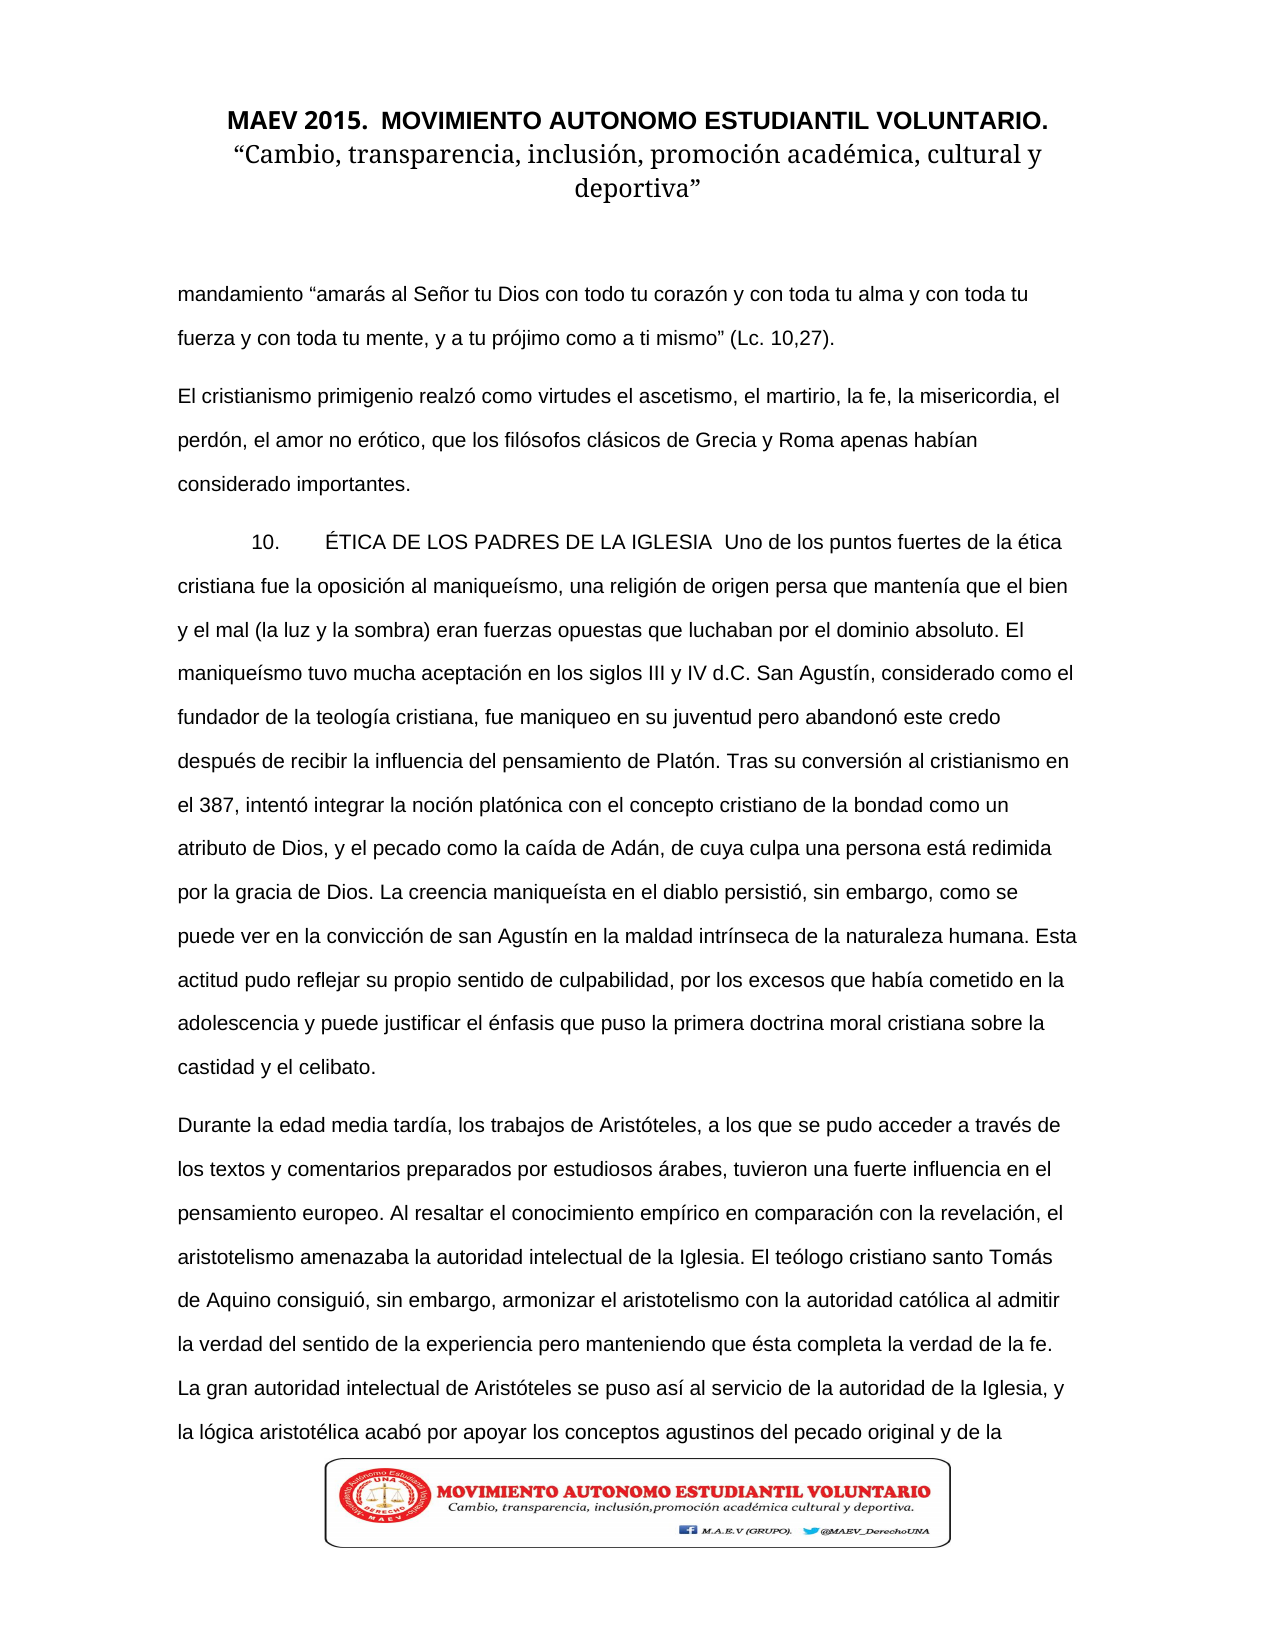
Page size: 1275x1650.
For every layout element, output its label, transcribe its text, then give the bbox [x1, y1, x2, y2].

text 10. ÉTICA DE LOS PADRES DE Uno de los puntos fuertes de la ética cristiana fue la oposición al maniqueísmo, una religión de origen persa que mantenía que el bien y el mal (la luz y la sombra) eran fuerzas opuestas que luchaban por el dominio absoluto. El maniqueísmo tuvo mucha aceptación en los siglos III y IV d.C. San Agustín, considerado como el fundador de la teología cristiana, fue maniqueo en su juventud pero abandonó este credo después de recibir la influencia del pensamiento de Platón. Tras su conversión al cristianismo en el 387, intentó integrar la noción platónica con el concepto cristiano de la bondad como un atributo de Dios, y el pecado como la caída de Adán, de cuya culpa una persona está redimida por la gracia de Dios. La creencia maniqueísta en el diablo persistió, sin embargo, como se puede ver en la convicción de san Agustín en la maldad intrínseca de la naturaleza humana. Esta actitud pudo reflejar su propio sentido de culpabilidad, por los excesos que había cometido en la adolescencia y puede justificar el énfasis que puso la primera doctrina moral cristiana sobre la castidad y el celibato. [177, 510, 1079, 1079]
text El cristianismo primigenio realzó como virtudes el ascetismo, el martirio, la fe, la misericordia, el perdón, el amor no erótico, que los filósofos clásicos de Grecia y Roma apenas habían considerado importantes. [177, 364, 1079, 496]
picture [324, 1458, 951, 1548]
